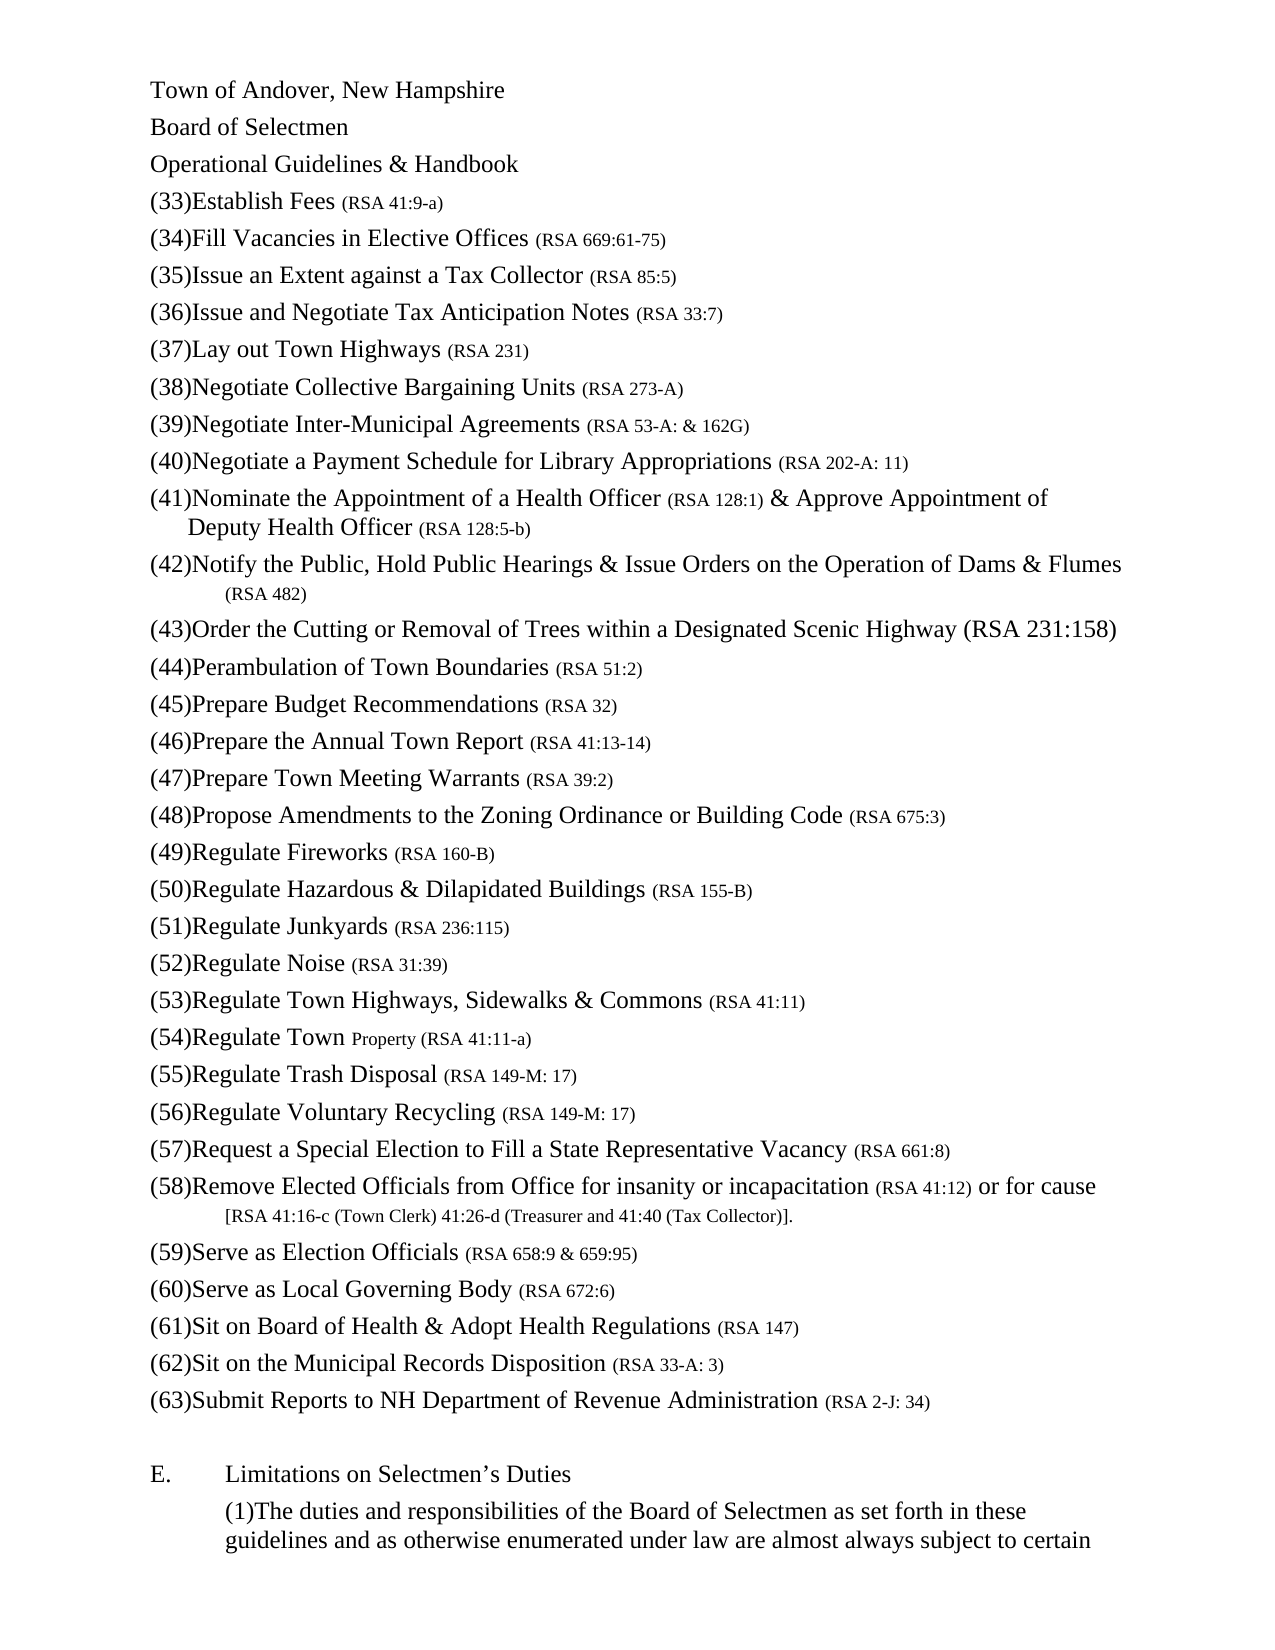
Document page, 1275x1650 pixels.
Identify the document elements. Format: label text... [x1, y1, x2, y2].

text (40)Negotiate a Payment Schedule for Library Appropriations (RSA 202-A: 11) [150, 446, 1125, 474]
text (34)Fill Vacancies in Elective Offices (RSA 669:61-75) [150, 223, 1125, 252]
text (60)Serve as Local Governing Body (RSA 672:6) [150, 1274, 1125, 1302]
text (42)Notify the Public, Hold Public Hearings & Issue Orders on the Operation of Dams & Flumes (RSA 482) [150, 549, 1125, 606]
text (61)Sit on Board of Health & Adopt Health Regulations (RSA 147) [150, 1311, 1125, 1339]
text (45)Prepare Budget Recommendations (RSA 32) [150, 689, 1125, 717]
text E. Limitations on Selectmen’s Duties [150, 1459, 1125, 1488]
text (52)Regulate Noise (RSA 31:39) [150, 948, 1125, 977]
text (36)Issue and Negotiate Tax Anticipation Notes (RSA 33:7) [150, 297, 1125, 326]
text (38)Negotiate Collective Bargaining Units (RSA 273-A) [150, 372, 1125, 400]
text (37)Lay out Town Highways (RSA 231) [150, 334, 1125, 363]
text (56)Regulate Voluntary Recycling (RSA 149-M: 17) [150, 1097, 1125, 1125]
text (35)Issue an Extent against a Tax Collector (RSA 85:5) [150, 260, 1125, 289]
text (53)Regulate Town Highways, Sidewalks & Commons (RSA 41:11) [150, 985, 1125, 1014]
text (39)Negotiate Inter-Municipal Agreements (RSA 53-A: & 162G) [150, 409, 1125, 437]
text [150, 1496, 1125, 1554]
text (49)Regulate Fireworks (RSA 160-B) [150, 837, 1125, 866]
text (46)Prepare the Annual Town Report (RSA 41:13-14) [150, 726, 1125, 754]
text (59)Serve as Election Officials (RSA 658:9 & 659:95) [150, 1237, 1125, 1265]
text (41)Nominate the Appointment of a Health Officer (RSA 128:1) & Approve Appointment of Deputy Health Officer (RSA 128:5-b) [150, 483, 1125, 540]
text (33)Establish Fees (RSA 41:9-a) [150, 186, 1125, 215]
text (50)Regulate Hazardous & Dilapidated Buildings (RSA 155-B) [150, 874, 1125, 903]
text (55)Regulate Trash Disposal (RSA 149-M: 17) [150, 1059, 1125, 1088]
text (51)Regulate Junkyards (RSA 236:115) [150, 911, 1125, 940]
text (44)Perambulation of Town Boundaries (RSA 51:2) [150, 652, 1125, 680]
text (48)Propose Amendments to the Zoning Ordinance or Building Code (RSA 675:3) [150, 800, 1125, 829]
text (58)Remove Elected Officials from Office for insanity or incapacitation (RSA 41:12) or for cause [RSA 41:16-c (Town Clerk) 41:26-d (Treasurer and 41:40 (Tax Collector)]. [150, 1171, 1125, 1228]
text (63)Submit Reports to NH Department of Revenue Administration (RSA 2-J: 34) [150, 1385, 1125, 1414]
text (47)Prepare Town Meeting Warrants (RSA 39:2) [150, 763, 1125, 792]
text (62)Sit on the Municipal Records Disposition (RSA 33-A: 3) [150, 1348, 1125, 1377]
text (43)Order the Cutting or Removal of Trees within a Designated Scenic Highway (RSA 231:158) [150, 614, 1125, 643]
text (54)Regulate Town Property (RSA 41:11-a) [150, 1022, 1125, 1051]
text (57)Request a Special Election to Fill a State Representative Vacancy (RSA 661:8) [150, 1134, 1125, 1162]
